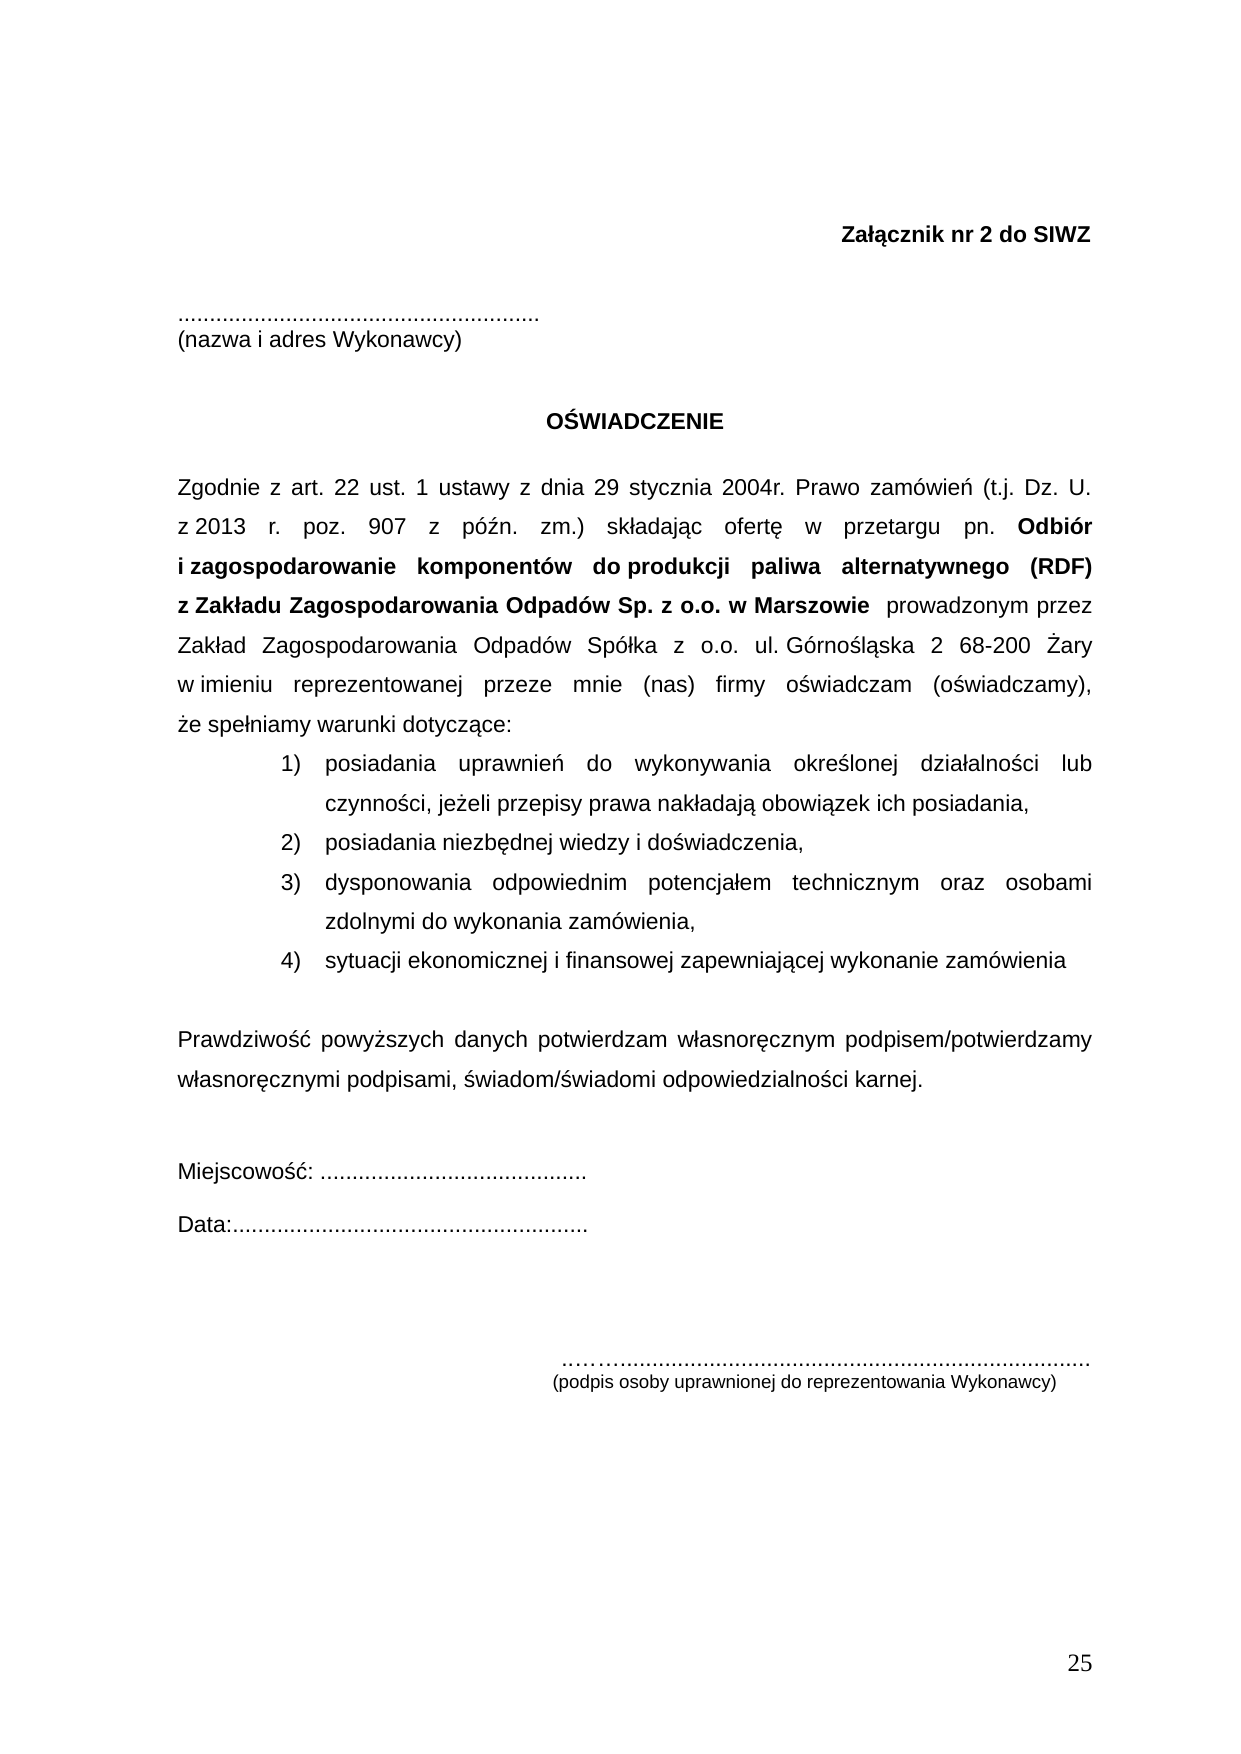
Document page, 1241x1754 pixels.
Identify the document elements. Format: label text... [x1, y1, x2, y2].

list posiadania uprawnień do wykonywania określonej działalności lub czynności, jeżeli przepisy prawa nakładają obowiązek ich posiadania, [281, 750, 1092, 816]
text Załącznik nr 2 do SIWZ [767, 221, 1092, 247]
list posiadania niezbędnej wiedzy i doświadczenia, [281, 829, 1092, 855]
text (nazwa i adres Wykonawcy) [177, 326, 1092, 353]
text Zgodnie z art. 22 ust. 1 ustawy z dnia 29 stycznia 2004r. Prawo zamówień (t.j. Dz. U. z 2013 r. poz. 907 z późn. zm.) składając ofertę w przetargu pn. Odbiór i zagospodarowanie komponentów do produkcji paliwa alternatywnego (RDF) z Zakładu Zagospodarowania Odpadów Sp. z o.o. w Marszowie prowadzonym przez Zakład Zagospodarowania Odpadów Spółka z o.o. ul. Górnośląska 2 68-200 Żary w imieniu reprezentowanej przeze mnie (nas) firmy oświadczam (oświadczamy), że spełniamy warunki dotyczące: [177, 474, 1092, 737]
text Prawdziwość powyższych danych potwierdzam własnoręcznym podpisem/potwierdzamy własnoręcznymi podpisami, świadom/świadomi odpowiedzialności karnej. [177, 1026, 1092, 1092]
text Data:........................................................ [177, 1211, 1092, 1237]
text (podpis osoby uprawnionej do reprezentowania Wykonawcy) [552, 1371, 1092, 1393]
text ......................................................... [177, 300, 1092, 326]
text OŚWIADCZENIE [177, 408, 1092, 434]
list dysponowania odpowiednim potencjałem technicznym oraz osobami zdolnymi do wykonania zamówienia, [281, 868, 1092, 934]
list sytuacji ekonomicznej i finansowej zapewniającej wykonanie zamówienia [281, 947, 1092, 974]
text ..…….......................................................................... [552, 1345, 1092, 1371]
text Miejscowość: .......................................... [177, 1158, 1092, 1184]
